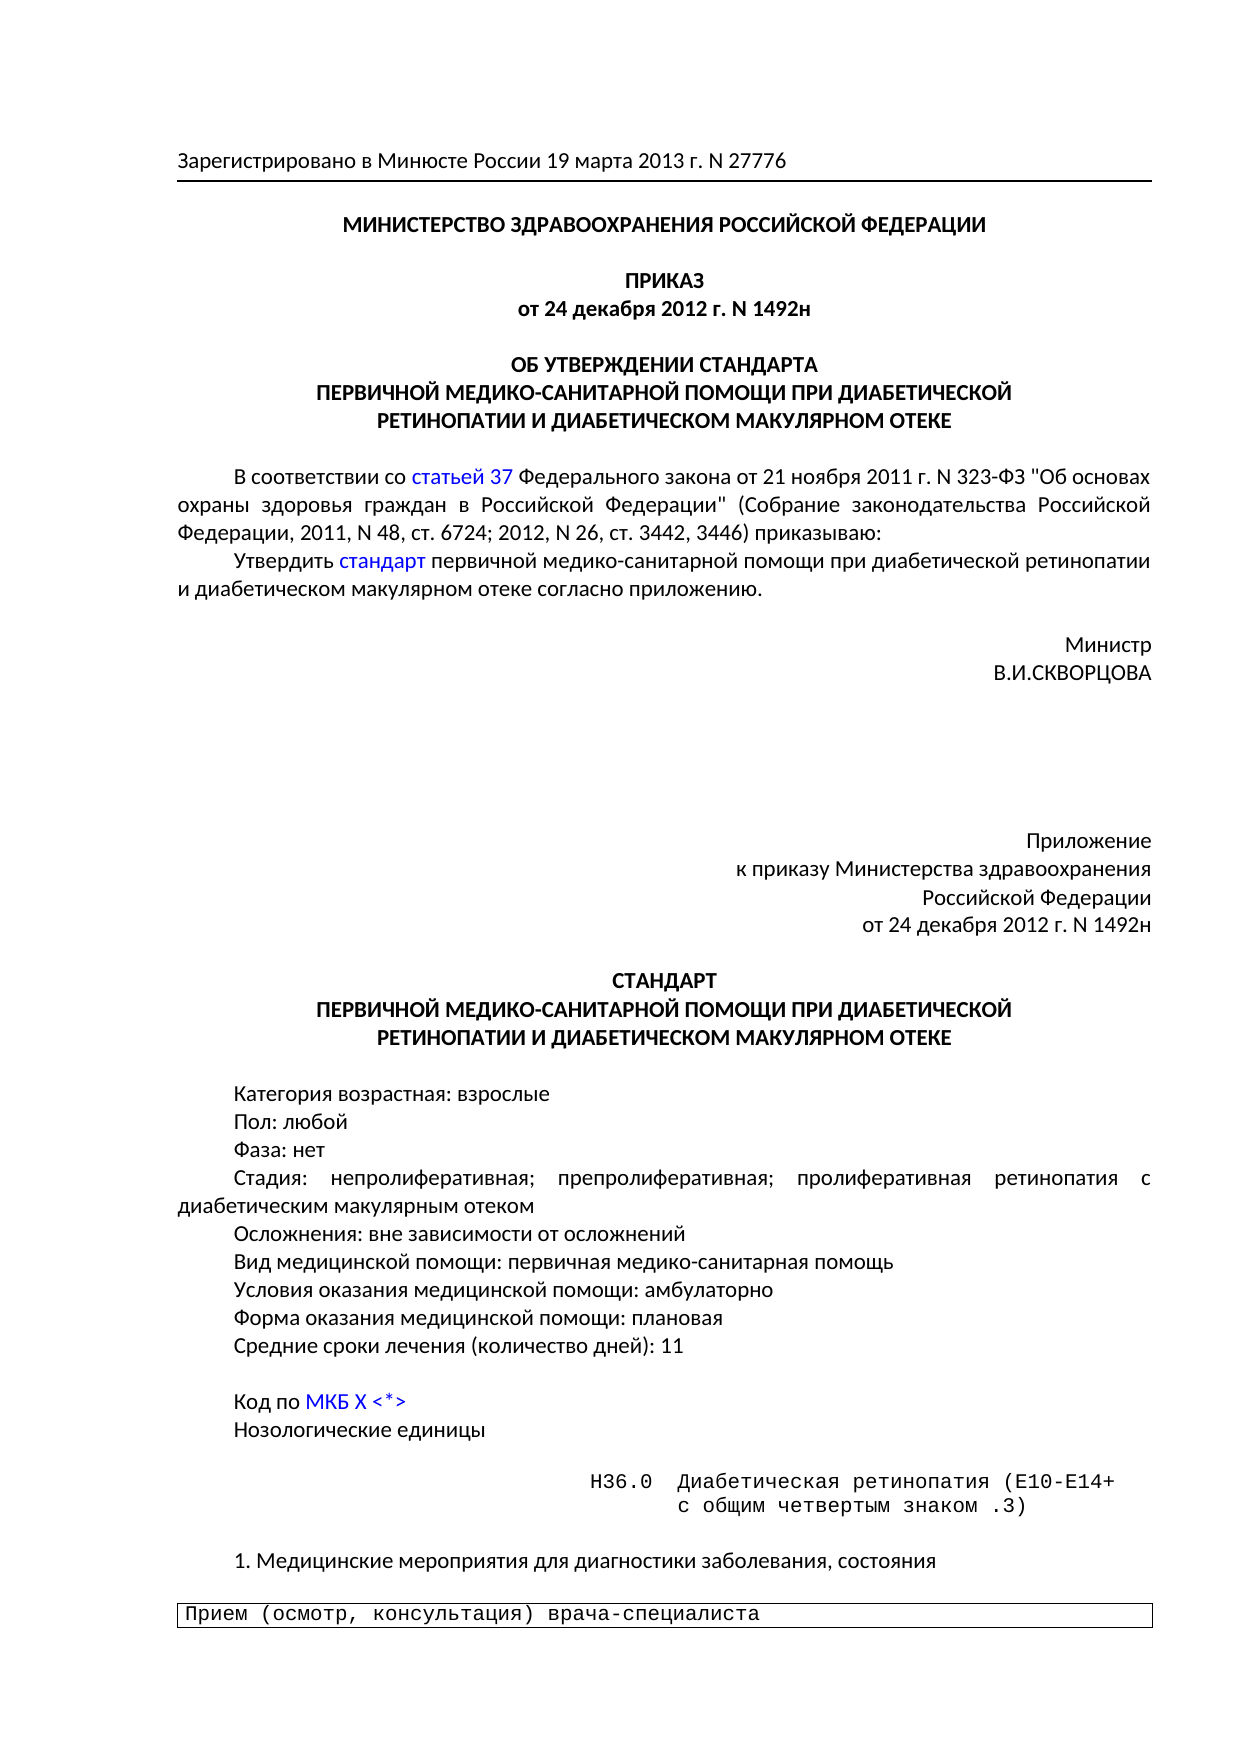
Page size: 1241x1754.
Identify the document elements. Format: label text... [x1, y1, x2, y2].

text Форма оказания медицинской помощи: плановая [177, 1303, 1152, 1331]
text H36.0 Диабетическая ретинопатия (E10-E14+ [177, 1471, 1152, 1495]
text 1. Медицинские мероприятия для диагностики заболевания, состояния [177, 1546, 1152, 1574]
text Средние сроки лечения (количество дней): 11 [177, 1331, 1152, 1359]
text с общим четвертым знаком .3) [177, 1495, 1152, 1518]
text к приказу Министерства здравоохранения [177, 854, 1152, 883]
text Российской Федерации [177, 883, 1152, 911]
text Зарегистрировано в Минюсте России 19 марта 2013 г. N 27776 [177, 146, 1152, 174]
text от 24 декабря 2012 г. N 1492н [177, 294, 1152, 322]
text ПЕРВИЧНОЙ МЕДИКО-САНИТАРНОЙ ПОМОЩИ ПРИ ДИАБЕТИЧЕСКОЙ [177, 378, 1152, 406]
text Приложение [177, 827, 1152, 854]
text РЕТИНОПАТИИ И ДИАБЕТИЧЕСКОМ МАКУЛЯРНОМ ОТЕКЕ [177, 406, 1152, 434]
text СТАНДАРТ [177, 967, 1152, 995]
text МИНИСТЕРСТВО ЗДРАВООХРАНЕНИЯ РОССИЙСКОЙ ФЕДЕРАЦИИ [177, 210, 1152, 238]
text Нозологические единицы [177, 1415, 1152, 1443]
text Фаза: нет [177, 1135, 1152, 1163]
text Условия оказания медицинской помощи: амбулаторно [177, 1275, 1152, 1303]
text Пол: любой [177, 1107, 1152, 1135]
text Вид медицинской помощи: первичная медико-санитарная помощь [177, 1247, 1152, 1275]
text Код по МКБ X <*> [177, 1387, 1152, 1415]
text ПЕРВИЧНОЙ МЕДИКО-САНИТАРНОЙ ПОМОЩИ ПРИ ДИАБЕТИЧЕСКОЙ [177, 995, 1152, 1023]
text Осложнения: вне зависимости от осложнений [177, 1219, 1152, 1247]
text ОБ УТВЕРЖДЕНИИ СТАНДАРТА [177, 350, 1152, 378]
table_header Прием (осмотр, консультация) врача-специалиста [178, 1604, 1152, 1627]
text Министр [177, 630, 1152, 658]
text от 24 декабря 2012 г. N 1492н [177, 911, 1152, 939]
text В соответствии со статьей 37 Федерального закона от 21 ноября 2011 г. N 323-ФЗ "Об основах охраны здоровья граждан в Российской Федерации" (Собрание законодательства Российской Федерации, 2011, N 48, ст. 6724; 2012, N 26, ст. 3442, 3446) приказываю: [177, 462, 1152, 546]
text Категория возрастная: взрослые [177, 1079, 1152, 1107]
text Утвердить стандарт первичной медико-санитарной помощи при диабетической ретинопатии и диабетическом макулярном отеке согласно приложению. [177, 546, 1152, 602]
text В.И.СКВОРЦОВА [177, 658, 1152, 686]
text Стадия: непролиферативная; препролиферативная; пролиферативная ретинопатия с диабетическим макулярным отеком [177, 1163, 1152, 1219]
text ПРИКАЗ [177, 266, 1152, 294]
text РЕТИНОПАТИИ И ДИАБЕТИЧЕСКОМ МАКУЛЯРНОМ ОТЕКЕ [177, 1023, 1152, 1051]
